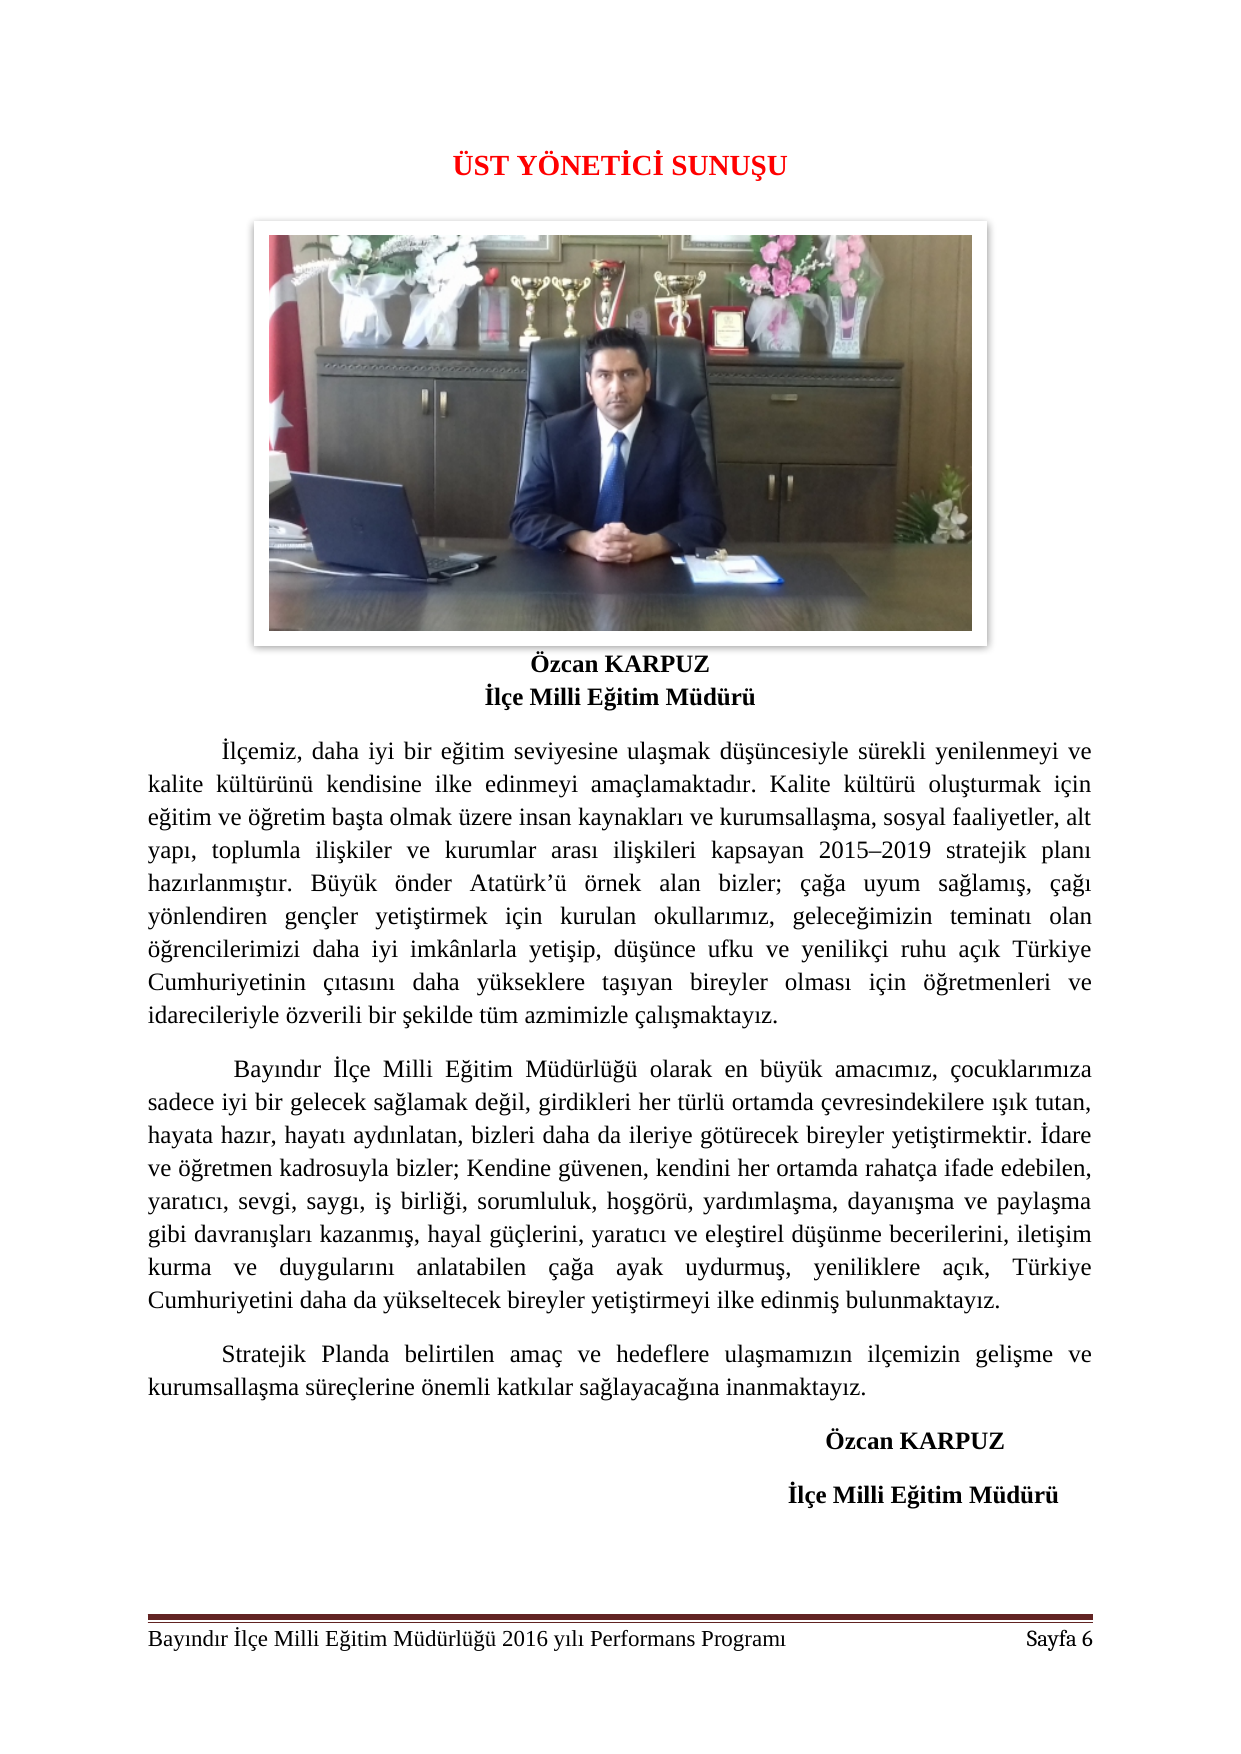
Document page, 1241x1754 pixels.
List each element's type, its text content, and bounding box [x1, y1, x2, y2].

picture [269, 235, 972, 631]
text Özcan KARPUZ [664, 1426, 1093, 1455]
text Bayındır İlçe Milli Eğitim Müdürlüğü olarak en büyük amacımız, çocuklarımıza sadece iyi bir gelecek sağlamak değil, girdikleri her türlü ortamda çevresindekilere ışık tutan, hayata hazır, hayatı aydınlatan, bizleri daha da ileriye götürecek bireyler yetiştirmektir. İdare ve öğretmen kadrosuyla bizler; Kendine güvenen, kendini her ortamda rahatça ifade edebilen, yaratıcı, sevgi, saygı, iş birliği, sorumluluk, hoşgörü, yardımlaşma, dayanışma ve paylaşma gibi davranışları kazanmış, hayal güçlerini, yaratıcı ve eleştirel düşünme becerilerini, iletişim kurma ve duygularını anlatabilen çağa ayak uydurmuş, yeniliklere açık, Türkiye Cumhuriyetini daha da yükseltecek bireyler yetiştirmeyi ilke edinmiş bulunmaktayız. [148, 1054, 1093, 1314]
subtitle ÜST YÖNETİCİ SUNUŞU [148, 148, 1093, 181]
text İlçemiz, daha iyi bir eğitim seviyesine ulaşmak düşüncesiyle sürekli yenilenmeyi ve kalite kültürünü kendisine ilke edinmeyi amaçlamaktadır. Kalite kültürü oluşturmak için eğitim ve öğretim başta olmak üzere insan kaynakları ve kurumsallaşma, sosyal faaliyetler, alt yapı, toplumla ilişkiler ve kurumlar arası ilişkileri kapsayan 2015–2019 stratejik planı hazırlanmıştır. Büyük önder Atatürk’ü örnek alan bizler; çağa uyum sağlamış, çağı yönlendiren gençler yetiştirmek için kurulan okullarımız, geleceğimizin teminatı olan öğrencilerimizi daha iyi imkânlarla yetişip, düşünce ufku ve yenilikçi ruhu açık Türkiye Cumhuriyetinin çıtasını daha yükseklere taşıyan bireyler olması için öğretmenleri ve idarecileriyle özverili bir şekilde tüm azmimizle çalışmaktayız. [148, 736, 1093, 1029]
text İlçe Milli Eğitim Müdürü [148, 1480, 1093, 1508]
text Stratejik Planda belirtilen amaç ve hedeflere ulaşmamızın ilçemizin gelişme ve kurumsallaşma süreçlerine önemli katkılar sağlayacağına inanmaktayız. [148, 1339, 1093, 1401]
